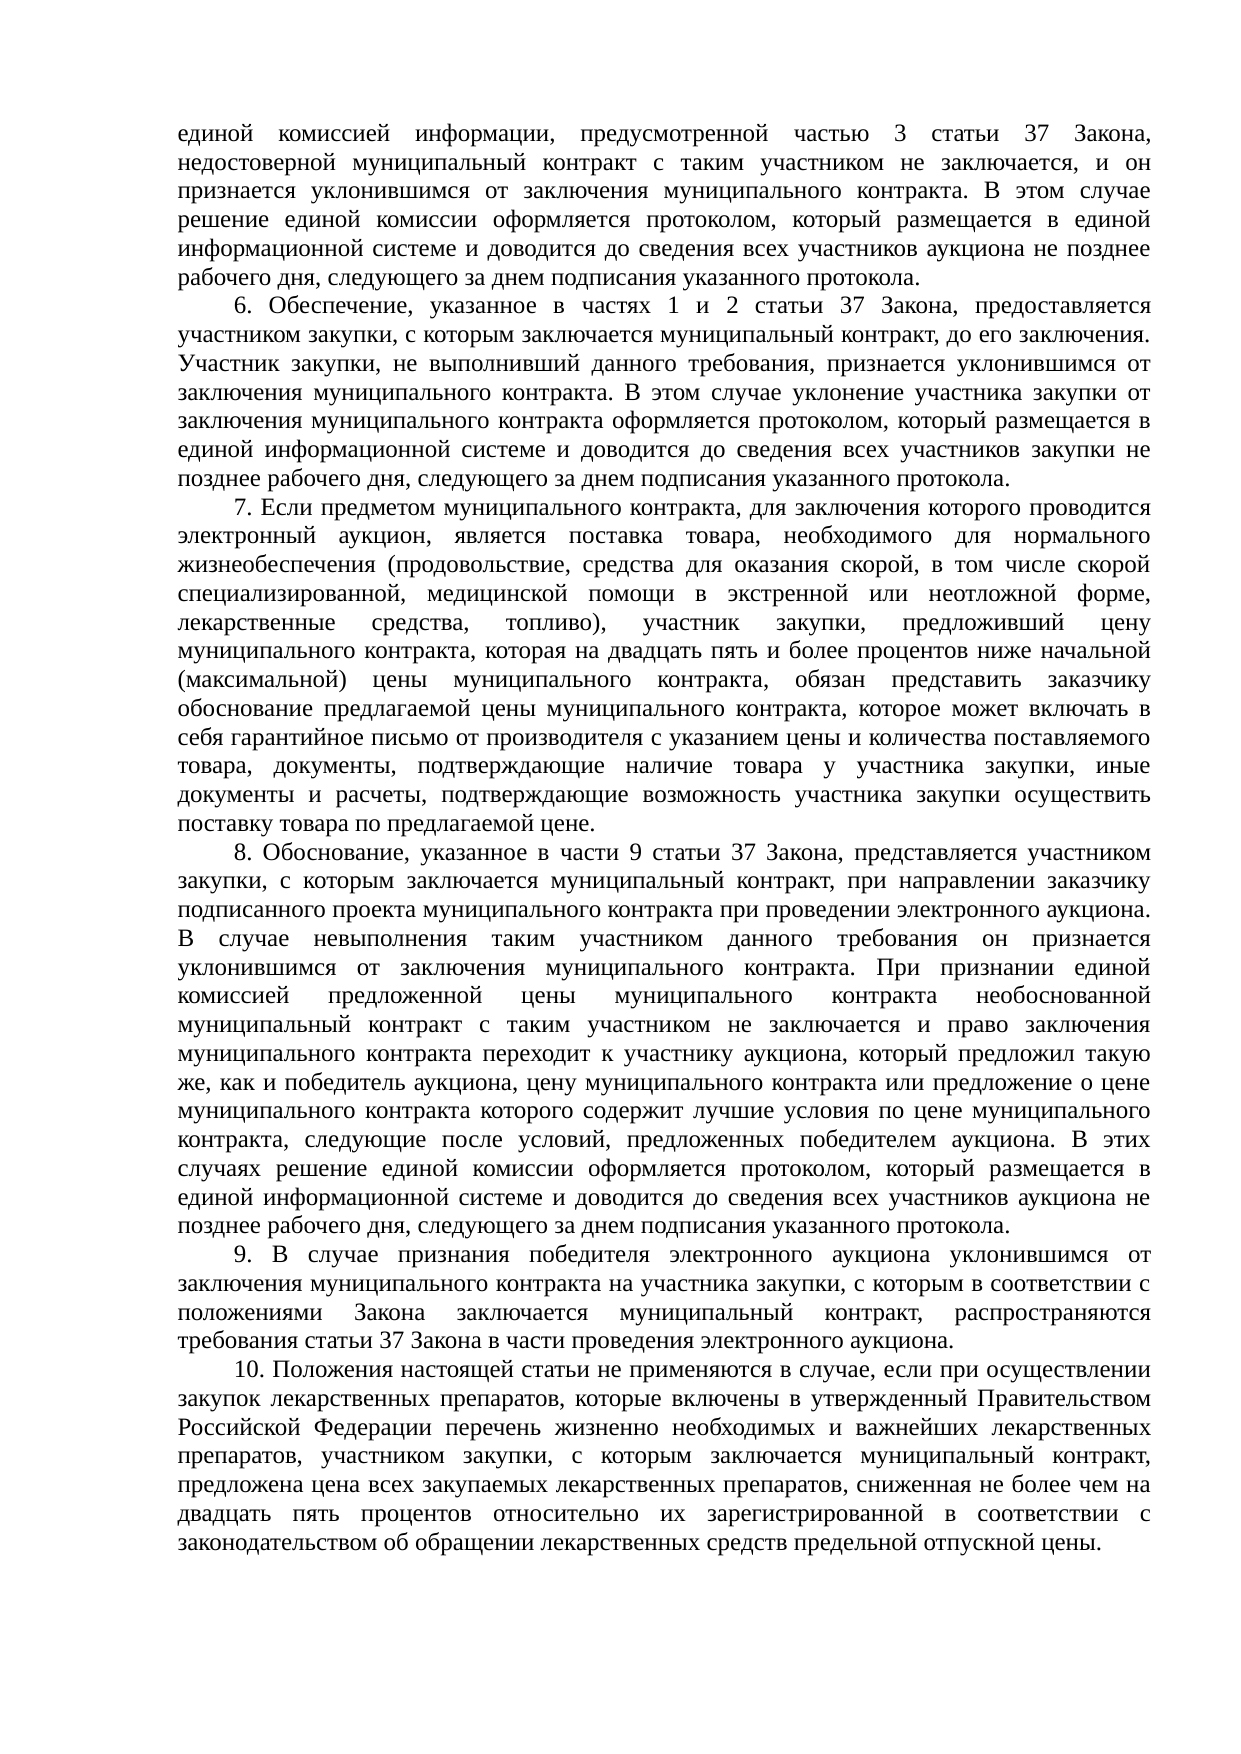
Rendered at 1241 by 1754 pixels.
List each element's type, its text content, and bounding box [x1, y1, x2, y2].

text 10. Положения настоящей статьи не применяются в случае, если при осуществлении закупок лекарственных препаратов, которые включены в утвержденный Правительством Российской Федерации перечень жизненно необходимых и важнейших лекарственных препаратов, участником закупки, с которым заключается муниципальный контракт, предложена цена всех закупаемых лекарственных препаратов, сниженная не более чем на двадцать пять процентов относительно их зарегистрированной в соответствии с законодательством об обращении лекарственных средств предельной отпускной цены. [177, 1354, 1152, 1556]
text 7. Если предметом муниципального контракта, для заключения которого проводится электронный аукцион, является поставка товара, необходимого для нормального жизнеобеспечения (продовольствие, средства для оказания скорой, в том числе скорой специализированной, медицинской помощи в экстренной или неотложной форме, лекарственные средства, топливо), участник закупки, предложивший цену муниципального контракта, которая на двадцать пять и более процентов ниже начальной (максимальной) цены муниципального контракта, обязан представить заказчику обоснование предлагаемой цены муниципального контракта, которое может включать в себя гарантийное письмо от производителя с указанием цены и количества поставляемого товара, документы, подтверждающие наличие товара у участника закупки, иные документы и расчеты, подтверждающие возможность участника закупки осуществить поставку товара по предлагаемой цене. [177, 492, 1152, 837]
text 8. Обоснование, указанное в части 9 статьи 37 Закона, представляется участником закупки, с которым заключается муниципальный контракт, при направлении заказчику подписанного проекта муниципального контракта при проведении электронного аукциона. В случае невыполнения таким участником данного требования он признается уклонившимся от заключения муниципального контракта. При признании единой комиссией предложенной цены муниципального контракта необоснованной муниципальный контракт с таким участником не заключается и право заключения муниципального контракта переходит к участнику аукциона, который предложил такую же, как и победитель аукциона, цену муниципального контракта или предложение о цене муниципального контракта которого содержит лучшие условия по цене муниципального контракта, следующие после условий, предложенных победителем аукциона. В этих случаях решение единой комиссии оформляется протоколом, который размещается в единой информационной системе и доводится до сведения всех участников аукциона не позднее рабочего дня, следующего за днем подписания указанного протокола. [177, 837, 1152, 1239]
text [177, 118, 1152, 291]
text 6. Обеспечение, указанное в частях 1 и 2 статьи 37 Закона, предоставляется участником закупки, с которым заключается муниципальный контракт, до его заключения. Участник закупки, не выполнивший данного требования, признается уклонившимся от заключения муниципального контракта. В этом случае уклонение участника закупки от заключения муниципального контракта оформляется протоколом, который размещается в единой информационной системе и доводится до сведения всех участников закупки не позднее рабочего дня, следующего за днем подписания указанного протокола. [177, 291, 1152, 492]
text 9. В случае признания победителя электронного аукциона уклонившимся от заключения муниципального контракта на участника закупки, с которым в соответствии с положениями Закона заключается муниципальный контракт, распространяются требования статьи 37 Закона в части проведения электронного аукциона. [177, 1239, 1152, 1354]
